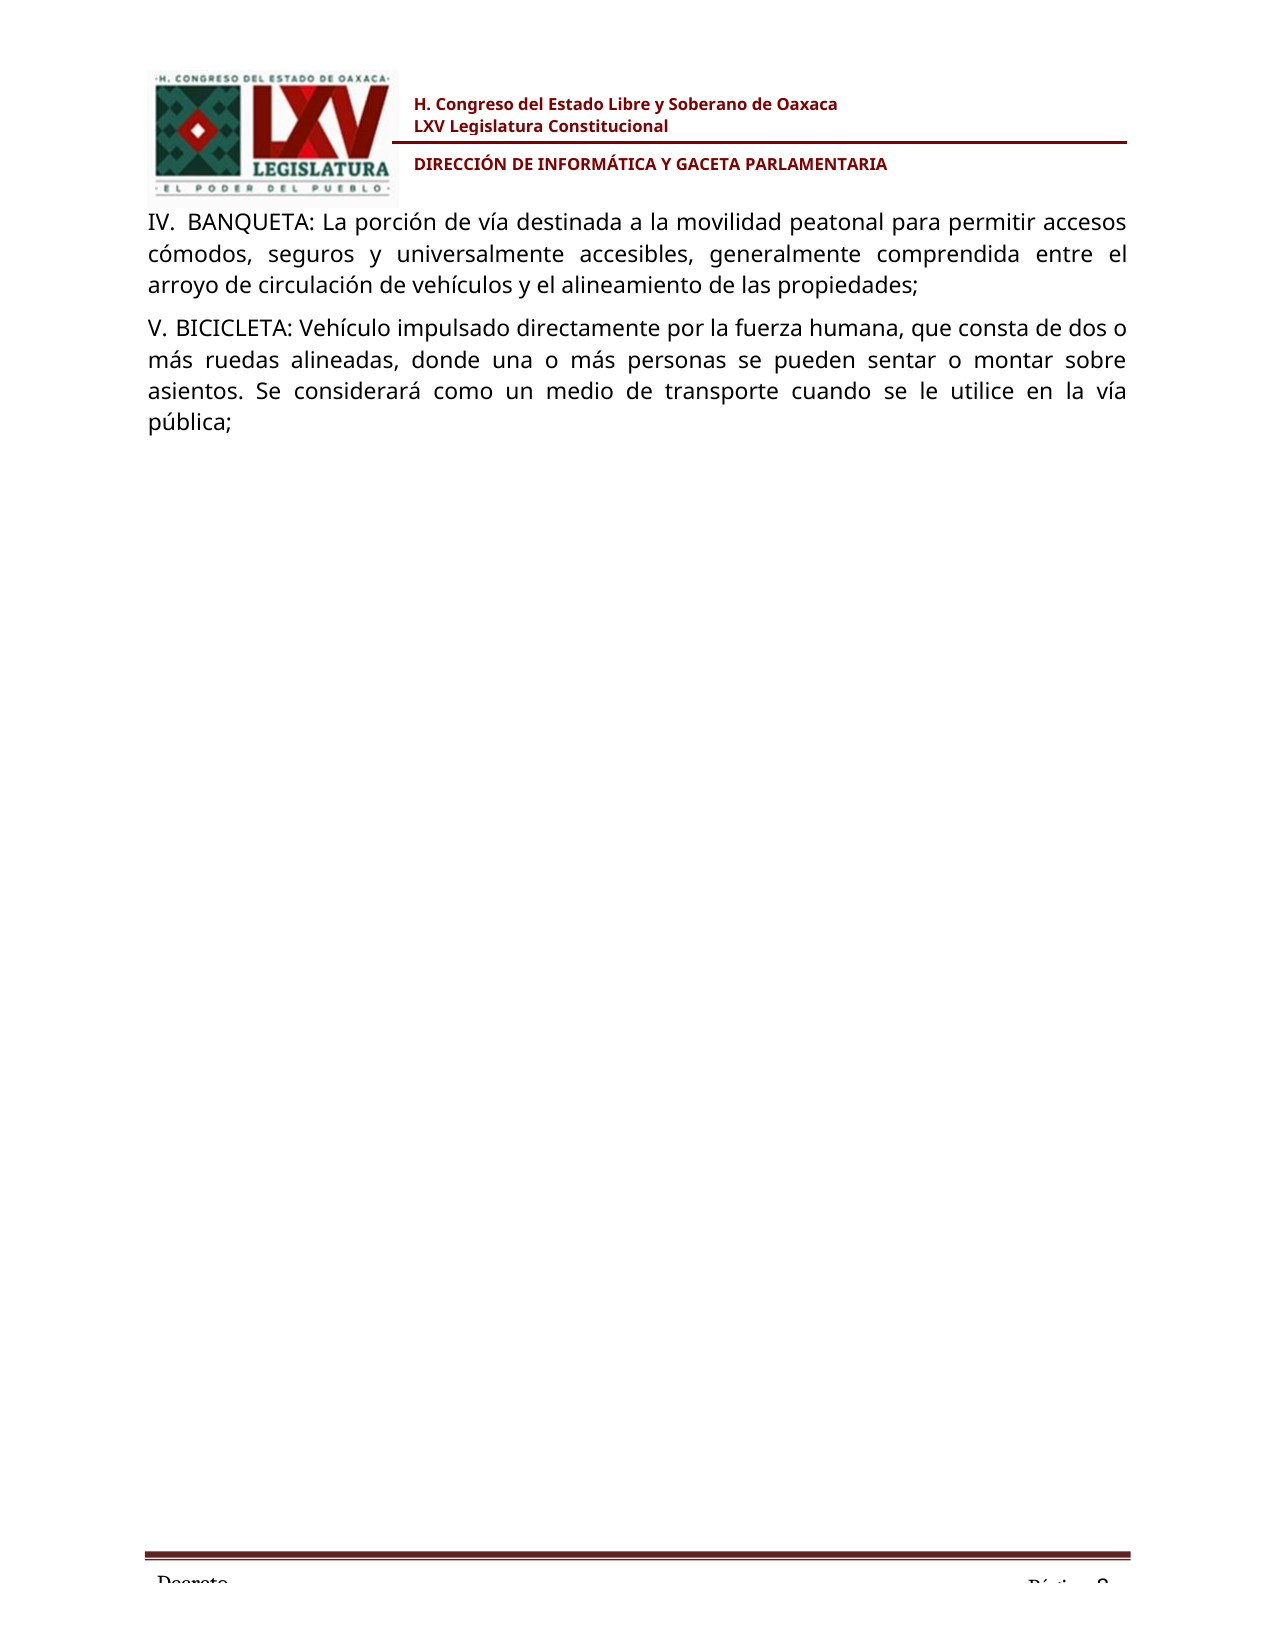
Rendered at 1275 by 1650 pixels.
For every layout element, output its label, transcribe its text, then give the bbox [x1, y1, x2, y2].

picture [147, 70, 399, 208]
list BANQUETA: La porción de vía destinada a la movilidad peatonal para permitir accesos cómodos, seguros y universalmente accesibles, generalmente comprendida entre el arroyo de circulación de vehículos y el alineamiento de las propiedades; [148, 206, 1128, 300]
list BICICLETA: Vehículo impulsado directamente por la fuerza humana, que consta de dos o más ruedas alineadas, donde una o más personas se pueden sentar o montar sobre asientos. Se considerará como un medio de transporte cuando se le utilice en la vía pública; [148, 312, 1127, 437]
